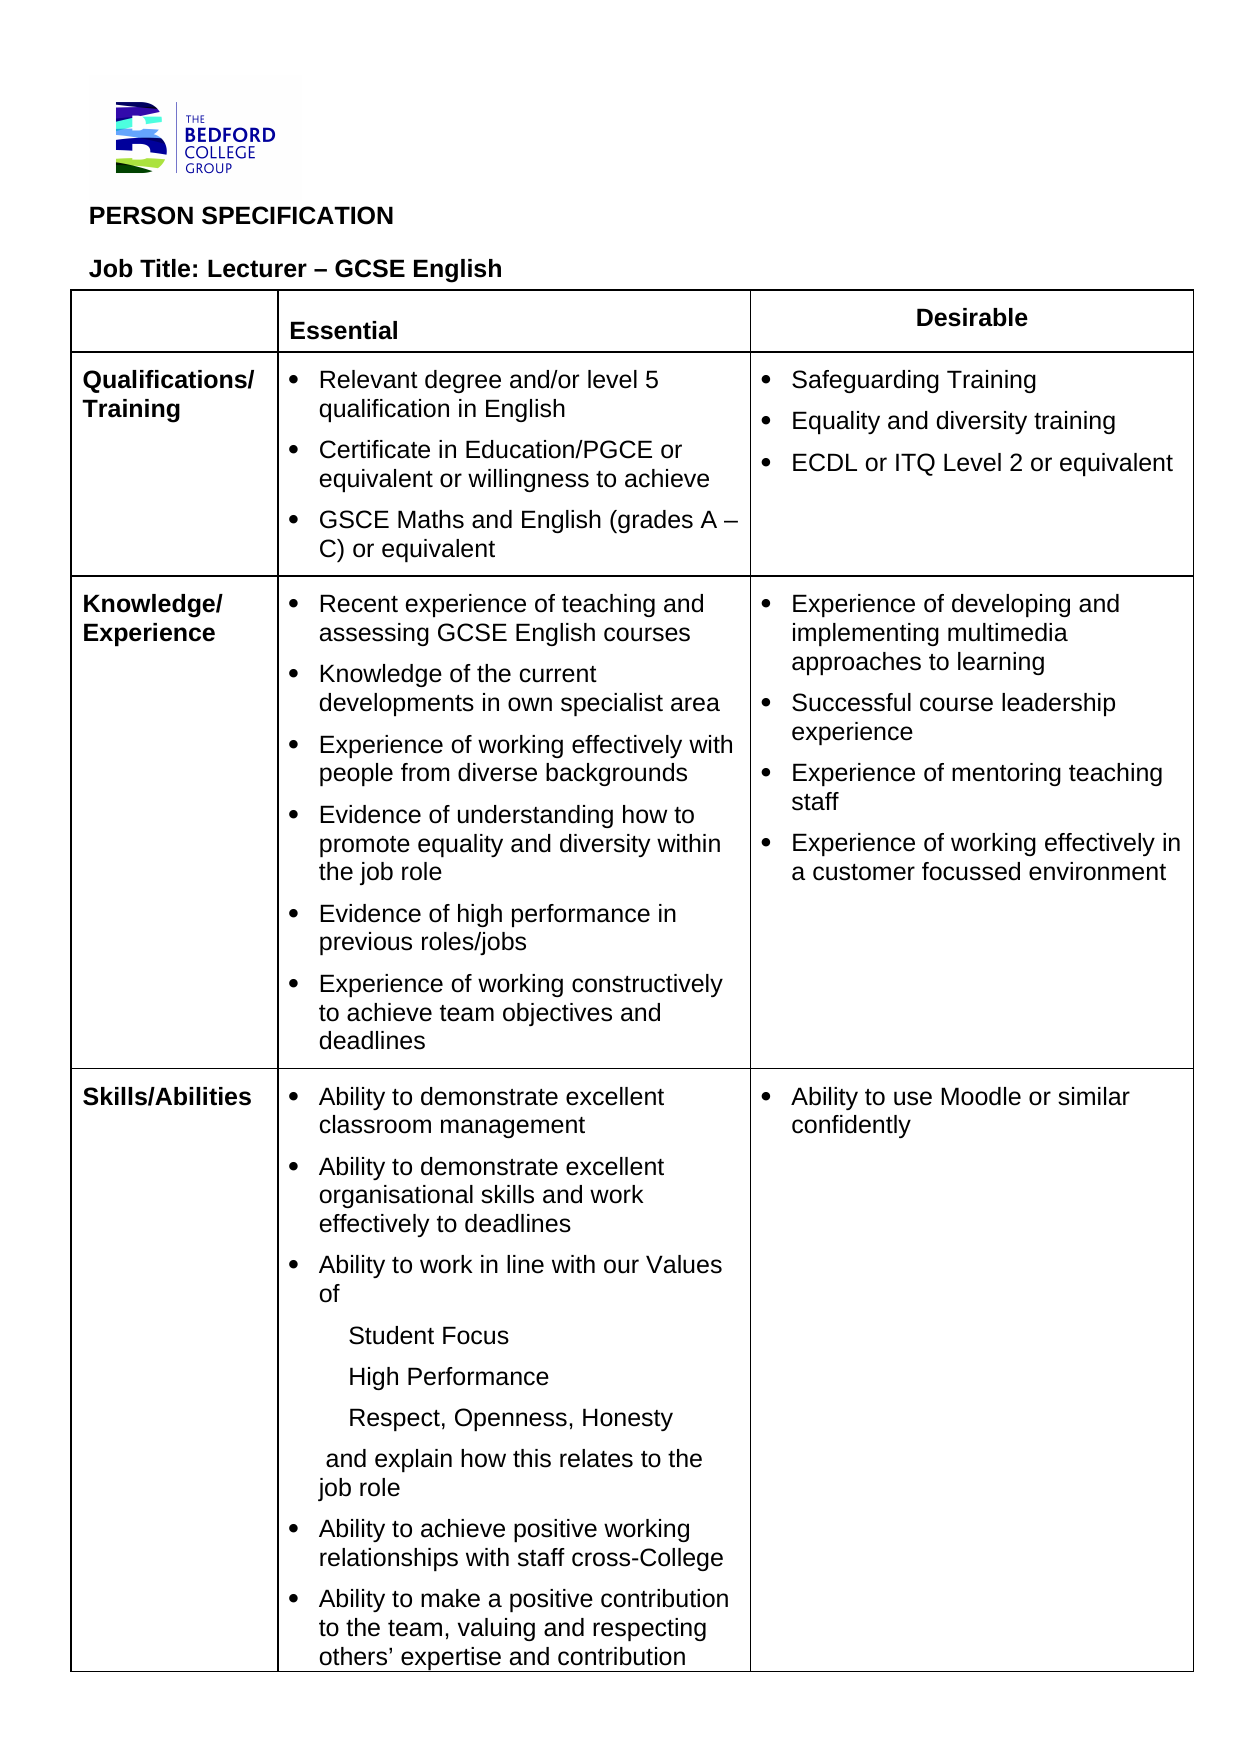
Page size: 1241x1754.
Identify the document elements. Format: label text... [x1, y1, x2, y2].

picture [88, 75, 303, 201]
table_header [72, 291, 277, 351]
table_cell Safeguarding Training Equality and diversity training ECDL or ITQ Level 2 or equivalent [751, 353, 1193, 575]
table_header Essential [279, 291, 750, 351]
table_cell Relevant degree and/or level 5 qualification in English Certificate in Education/PGCE or equivalent or willingness to achieve GSCE Maths and English (grades A – C) or equivalent [279, 353, 750, 575]
table_cell Qualifications/ Training [72, 353, 277, 575]
table_cell Knowledge/ Experience [72, 577, 277, 1067]
table_cell Skills/Abilities [72, 1069, 277, 1671]
table_cell Ability to use Moodle or similar confidently [751, 1069, 1193, 1671]
text PERSON SPECIFICATION [89, 201, 1152, 229]
table_cell Experience of developing and implementing multimedia approaches to learning Successful course leadership experience Experience of mentoring teaching staff Experience of working effectively in a customer focussed environment [751, 577, 1193, 1067]
table_cell Recent experience of teaching and assessing GCSE English courses Knowledge of the current developments in own specialist area Experience of working effectively with people from diverse backgrounds Evidence of understanding how to promote equality and diversity within the job role Evidence of high performance in previous roles/jobs Experience of working constructively to achieve team objectives and deadlines [279, 577, 750, 1067]
subtitle Job Title: Lecturer – GCSE English [89, 254, 1152, 283]
table_header Desirable [751, 291, 1193, 351]
